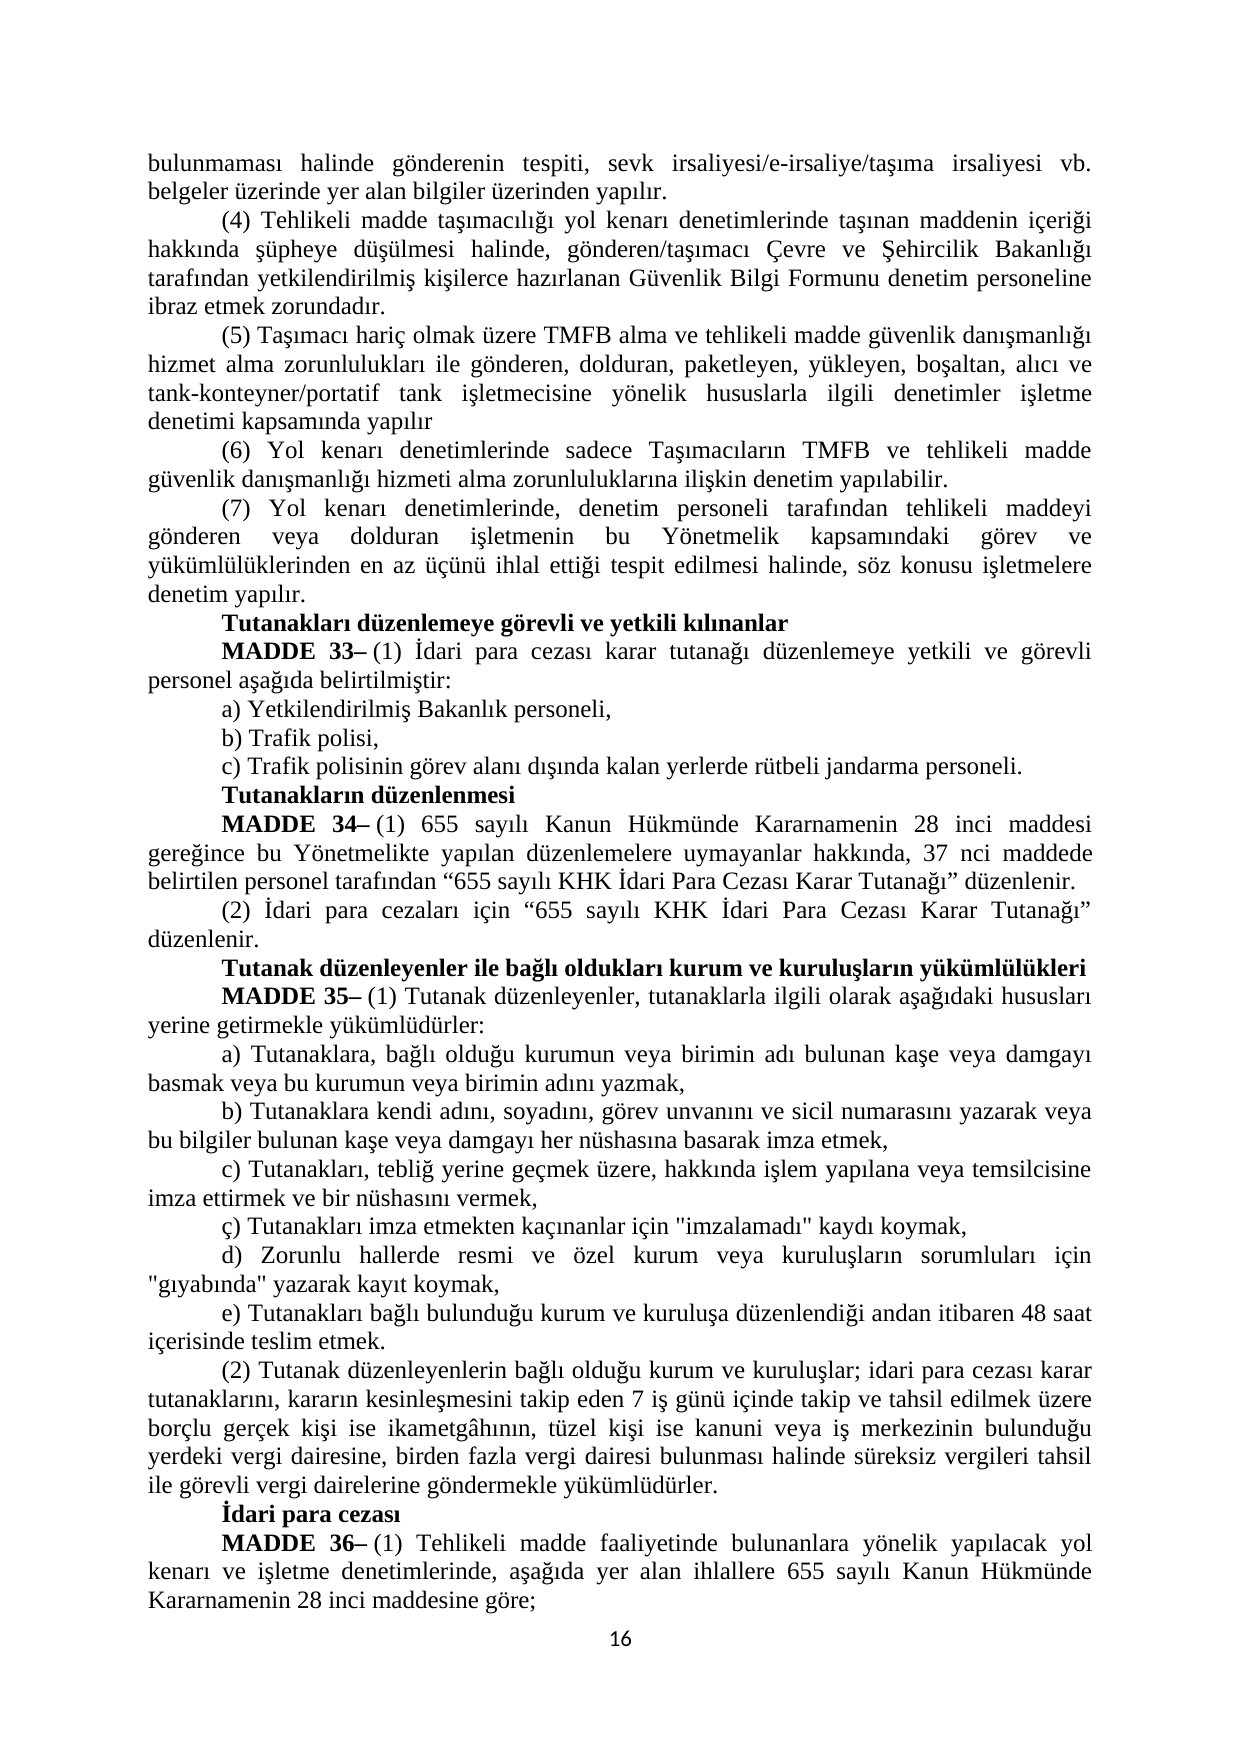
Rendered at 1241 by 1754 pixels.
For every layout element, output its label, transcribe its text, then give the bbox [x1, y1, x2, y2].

text MADDE 33– (1) İdari para cezası karar tutanağı düzenlemeye yetkili ve görevli personel aşağıda belirtilmiştir: [148, 636, 1093, 694]
text MADDE 34– (1) 655 sayılı Kanun Hükmünde Kararnamenin 28 inci maddesi gereğince bu Yönetmelikte yapılan düzenlemelere uymayanlar hakkında, 37 nci maddede belirtilen personel tarafından “655 sayılı KHK İdari Para Cezası Karar Tutanağı” düzenlenir. [148, 809, 1093, 895]
text (2) İdari para cezaları için “655 sayılı KHK İdari Para Cezası Karar Tutanağı” düzenlenir. [148, 895, 1093, 953]
text (7) Yol kenarı denetimlerinde, denetim personeli tarafından tehlikeli maddeyi gönderen veya dolduran işletmenin bu Yönetmelik kapsamındaki görev ve yükümlülüklerinden en az üçünü ihlal ettiği tespit edilmesi halinde, söz konusu işletmelere denetim yapılır. [148, 493, 1093, 608]
text b) Trafik polisi, [148, 723, 1093, 751]
text Tutanakların düzenlenmesi [148, 780, 1093, 809]
text (2) Tutanak düzenleyenlerin bağlı olduğu kurum ve kuruluşlar; idari para cezası karar tutanaklarını, kararın kesinleşmesini takip eden 7 iş günü içinde takip ve tahsil edilmek üzere borçlu gerçek kişi ise ikametgâhının, tüzel kişi ise kanuni veya iş merkezinin bulunduğu yerdeki vergi dairesine, birden fazla vergi dairesi bulunması halinde süreksiz vergileri tahsil ile görevli vergi dairelerine göndermekle yükümlüdürler. [148, 1355, 1093, 1499]
text MADDE 36– (1) Tehlikeli madde faaliyetinde bulunanlara yönelik yapılacak yol kenarı ve işletme denetimlerinde, aşağıda yer alan ihlallere 655 sayılı Kanun Hükmünde Kararnamenin 28 inci maddesine göre; [148, 1528, 1093, 1614]
text d) Zorunlu hallerde resmi ve özel kurum veya kuruluşların sorumluları için "gıyabında" yazarak kayıt koymak, [148, 1240, 1093, 1298]
text İdari para cezası [148, 1499, 1093, 1528]
text Tutanakları düzenlemeye görevli ve yetkili kılınanlar [148, 608, 1093, 636]
text ç) Tutanakları imza etmekten kaçınanlar için "imzalamadı" kaydı koymak, [148, 1211, 1093, 1240]
text e) Tutanakları bağlı bulunduğu kurum ve kuruluşa düzenlendiği andan itibaren 48 saat içerisinde teslim etmek. [148, 1298, 1093, 1355]
text a) Tutanaklara, bağlı olduğu kurumun veya birimin adı bulunan kaşe veya damgayı basmak veya bu kurumun veya birimin adını yazmak, [148, 1039, 1093, 1096]
text (5) Taşımacı hariç olmak üzere TMFB alma ve tehlikeli madde güvenlik danışmanlığı hizmet alma zorunlulukları ile gönderen, dolduran, paketleyen, yükleyen, boşaltan, alıcı ve tank-konteyner/portatif tank işletmecisine yönelik hususlarla ilgili denetimler işletme denetimi kapsamında yapılır [148, 320, 1093, 435]
text (6) Yol kenarı denetimlerinde sadece Taşımacıların TMFB ve tehlikeli madde güvenlik danışmanlığı hizmeti alma zorunluluklarına ilişkin denetim yapılabilir. [148, 435, 1093, 493]
text c) Tutanakları, tebliğ yerine geçmek üzere, hakkında işlem yapılana veya temsilcisine imza ettirmek ve bir nüshasını vermek, [148, 1154, 1093, 1211]
text (4) Tehlikeli madde taşımacılığı yol kenarı denetimlerinde taşınan maddenin içeriği hakkında şüpheye düşülmesi halinde, gönderen/taşımacı Çevre ve Şehircilik Bakanlığı tarafından yetkilendirilmiş kişilerce hazırlanan Güvenlik Bilgi Formunu denetim personeline ibraz etmek zorundadır. [148, 205, 1093, 320]
text Tutanak düzenleyenler ile bağlı oldukları kurum ve kuruluşların yükümlülükleri [148, 953, 1093, 981]
text a) Yetkilendirilmiş Bakanlık personeli, [148, 694, 1093, 723]
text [148, 148, 1093, 205]
text b) Tutanaklara kendi adını, soyadını, görev unvanını ve sicil numarasını yazarak veya bu bilgiler bulunan kaşe veya damgayı her nüshasına basarak imza etmek, [148, 1096, 1093, 1154]
text c) Trafik polisinin görev alanı dışında kalan yerlerde rütbeli jandarma personeli. [148, 751, 1093, 780]
text MADDE 35– (1) Tutanak düzenleyenler, tutanaklarla ilgili olarak aşağıdaki hususları yerine getirmekle yükümlüdürler: [148, 981, 1093, 1039]
